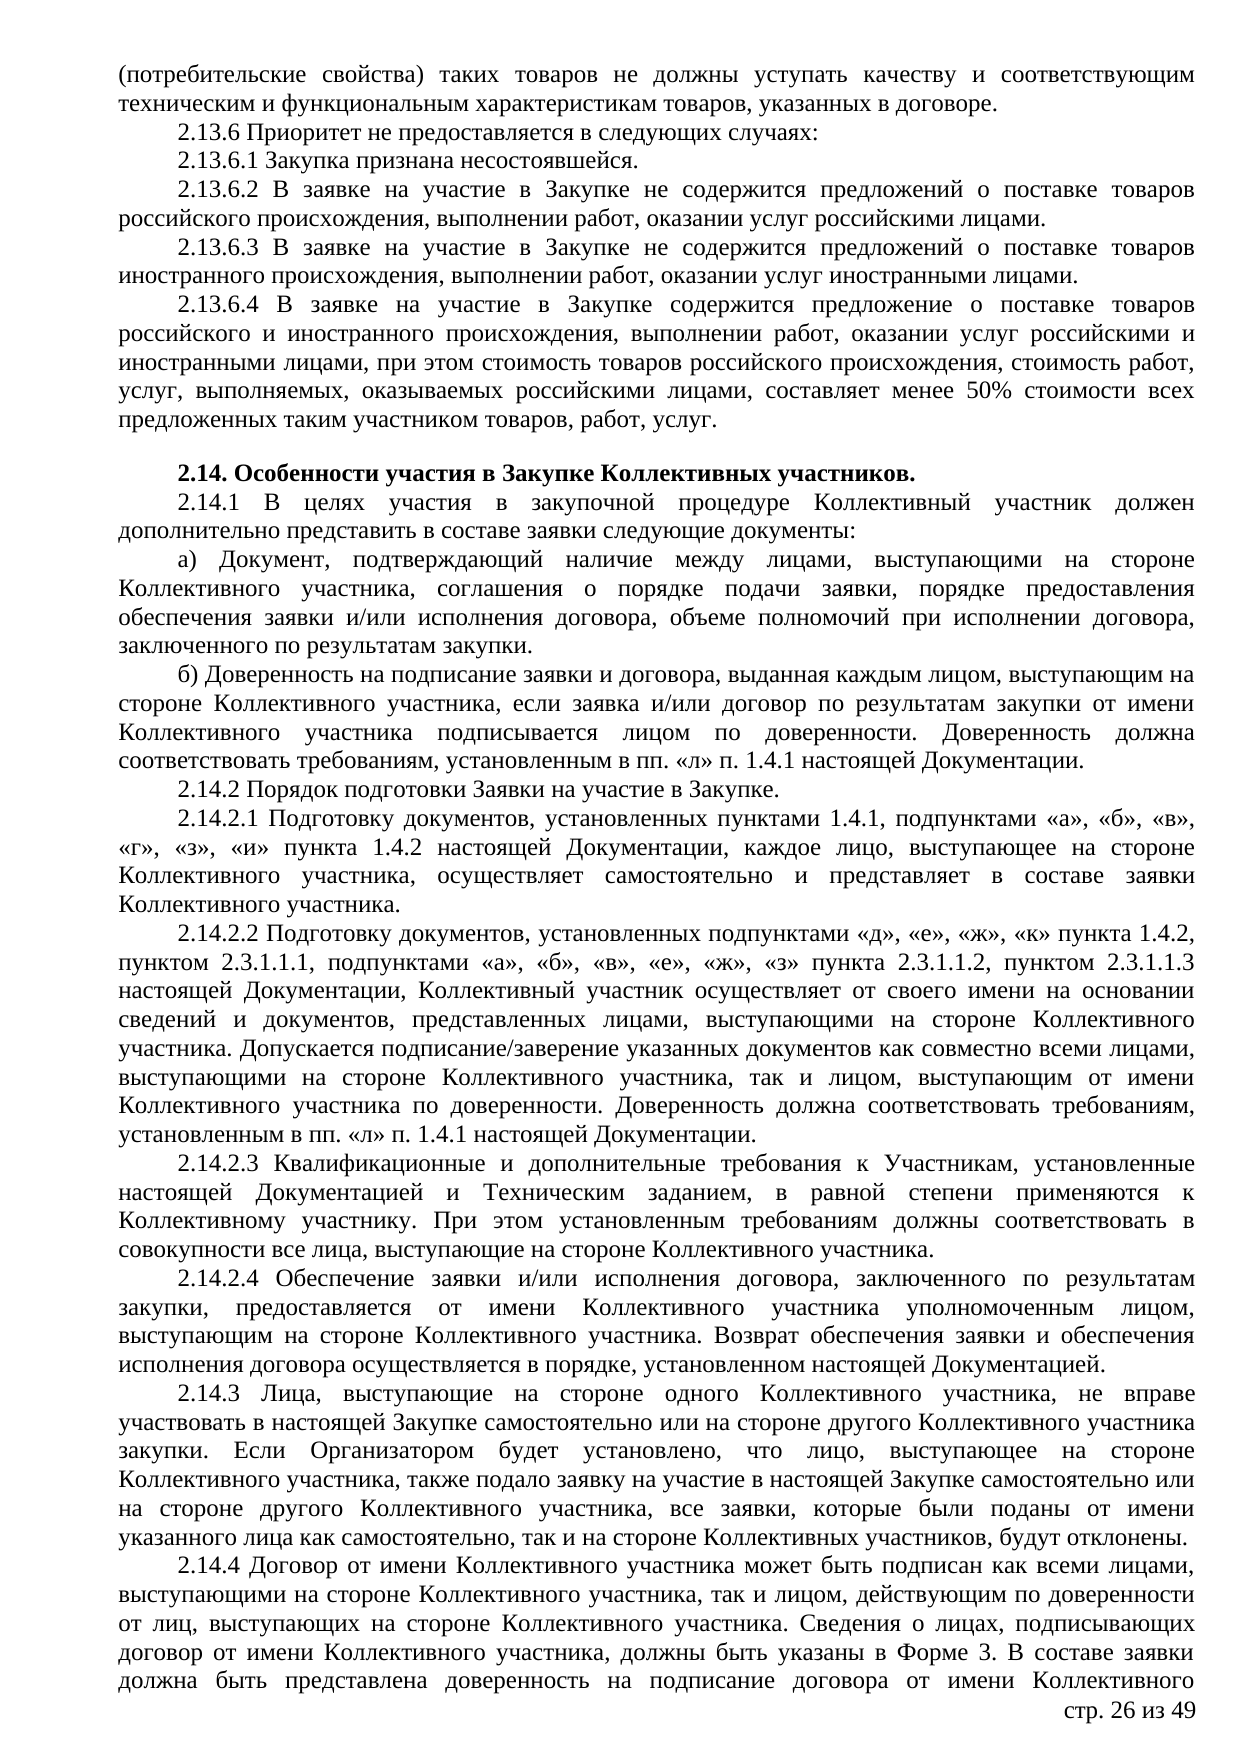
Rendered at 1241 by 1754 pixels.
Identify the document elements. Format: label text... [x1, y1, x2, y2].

text 2.13.6 Приоритет не предоставляется в следующих случаях: [118, 117, 1196, 145]
text 2.14.3 Лица, выступающие на стороне одного Коллективного участника, не вправе участвовать в настоящей Закупке самостоятельно или на стороне другого Коллективного участника закупки. Если Организатором будет установлено, что лицо, выступающее на стороне Коллективного участника, также подало заявку на участие в настоящей Закупке самостоятельно или на стороне другого Коллективного участника, все заявки, которые были поданы от имени указанного лица как самостоятельно, так и на стороне Коллективных участников, будут отклонены. [118, 1378, 1196, 1550]
text б) Доверенность на подписание заявки и договора, выданная каждым лицом, выступающим на стороне Коллективного участника, если заявка и/или договор по результатам закупки от имени Коллективного участника подписывается лицом по доверенности. Доверенность должна соответствовать требованиям, установленным в пп. «л» п. 1.4.1 настоящей Документации. [118, 659, 1196, 774]
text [118, 1550, 1196, 1694]
text 2.14.1 В целях участия в закупочной процедуре Коллективный участник должен дополнительно представить в составе заявки следующие документы: [118, 487, 1196, 544]
text 2.14.2.3 Квалификационные и дополнительные требования к Участникам, установленные настоящей Документацией и Техническим заданием, в равной степени применяются к Коллективному участнику. При этом установленным требованиям должны соответствовать в совокупности все лица, выступающие на стороне Коллективного участника. [118, 1148, 1196, 1263]
text 2.14. Особенности участия в Закупке Коллективных участников. [118, 458, 1196, 487]
text 2.14.2.4 Обеспечение заявки и/или исполнения договора, заключенного по результатам закупки, предоставляется от имени Коллективного участника уполномоченным лицом, выступающим на стороне Коллективного участника. Возврат обеспечения заявки и обеспечения исполнения договора осуществляется в порядке, установленном настоящей Документацией. [118, 1263, 1196, 1378]
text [118, 59, 1196, 117]
text 2.13.6.1 Закупка признана несостоявшейся. [118, 145, 1196, 174]
text 2.14.2.1 Подготовку документов, установленных пунктами 1.4.1, подпунктами «а», «б», «в», «г», «з», «и» пункта 1.4.2 настоящей Документации, каждое лицо, выступающее на стороне Коллективного участника, осуществляет самостоятельно и представляет в составе заявки Коллективного участника. [118, 803, 1196, 918]
text 2.14.2.2 Подготовку документов, установленных подпунктами «д», «е», «ж», «к» пункта 1.4.2, пунктом 2.3.1.1.1, подпунктами «а», «б», «в», «е», «ж», «з» пункта 2.3.1.1.2, пунктом 2.3.1.1.3 настоящей Документации, Коллективный участник осуществляет от своего имени на основании сведений и документов, представленных лицами, выступающими на стороне Коллективного участника. Допускается подписание/заверение указанных документов как совместно всеми лицами, выступающими на стороне Коллективного участника, так и лицом, выступающим от имени Коллективного участника по доверенности. Доверенность должна соответствовать требованиям, установленным в пп. «л» п. 1.4.1 настоящей Документации. [118, 918, 1196, 1148]
text 2.13.6.4 В заявке на участие в Закупке содержится предложение о поставке товаров российского и иностранного происхождения, выполнении работ, оказании услуг российскими и иностранными лицами, при этом стоимость товаров российского происхождения, стоимость работ, услуг, выполняемых, оказываемых российскими лицами, составляет менее 50% стоимости всех предложенных таким участником товаров, работ, услуг. [118, 289, 1196, 433]
text 2.14.2 Порядок подготовки Заявки на участие в Закупке. [118, 774, 1196, 803]
text 2.13.6.2 В заявке на участие в Закупке не содержится предложений о поставке товаров российского происхождения, выполнении работ, оказании услуг российскими лицами. [118, 174, 1196, 232]
text а) Документ, подтверждающий наличие между лицами, выступающими на стороне Коллективного участника, соглашения о порядке подачи заявки, порядке предоставления обеспечения заявки и/или исполнения договора, объеме полномочий при исполнении договора, заключенного по результатам закупки. [118, 544, 1196, 659]
text 2.13.6.3 В заявке на участие в Закупке не содержится предложений о поставке товаров иностранного происхождения, выполнении работ, оказании услуг иностранными лицами. [118, 232, 1196, 289]
